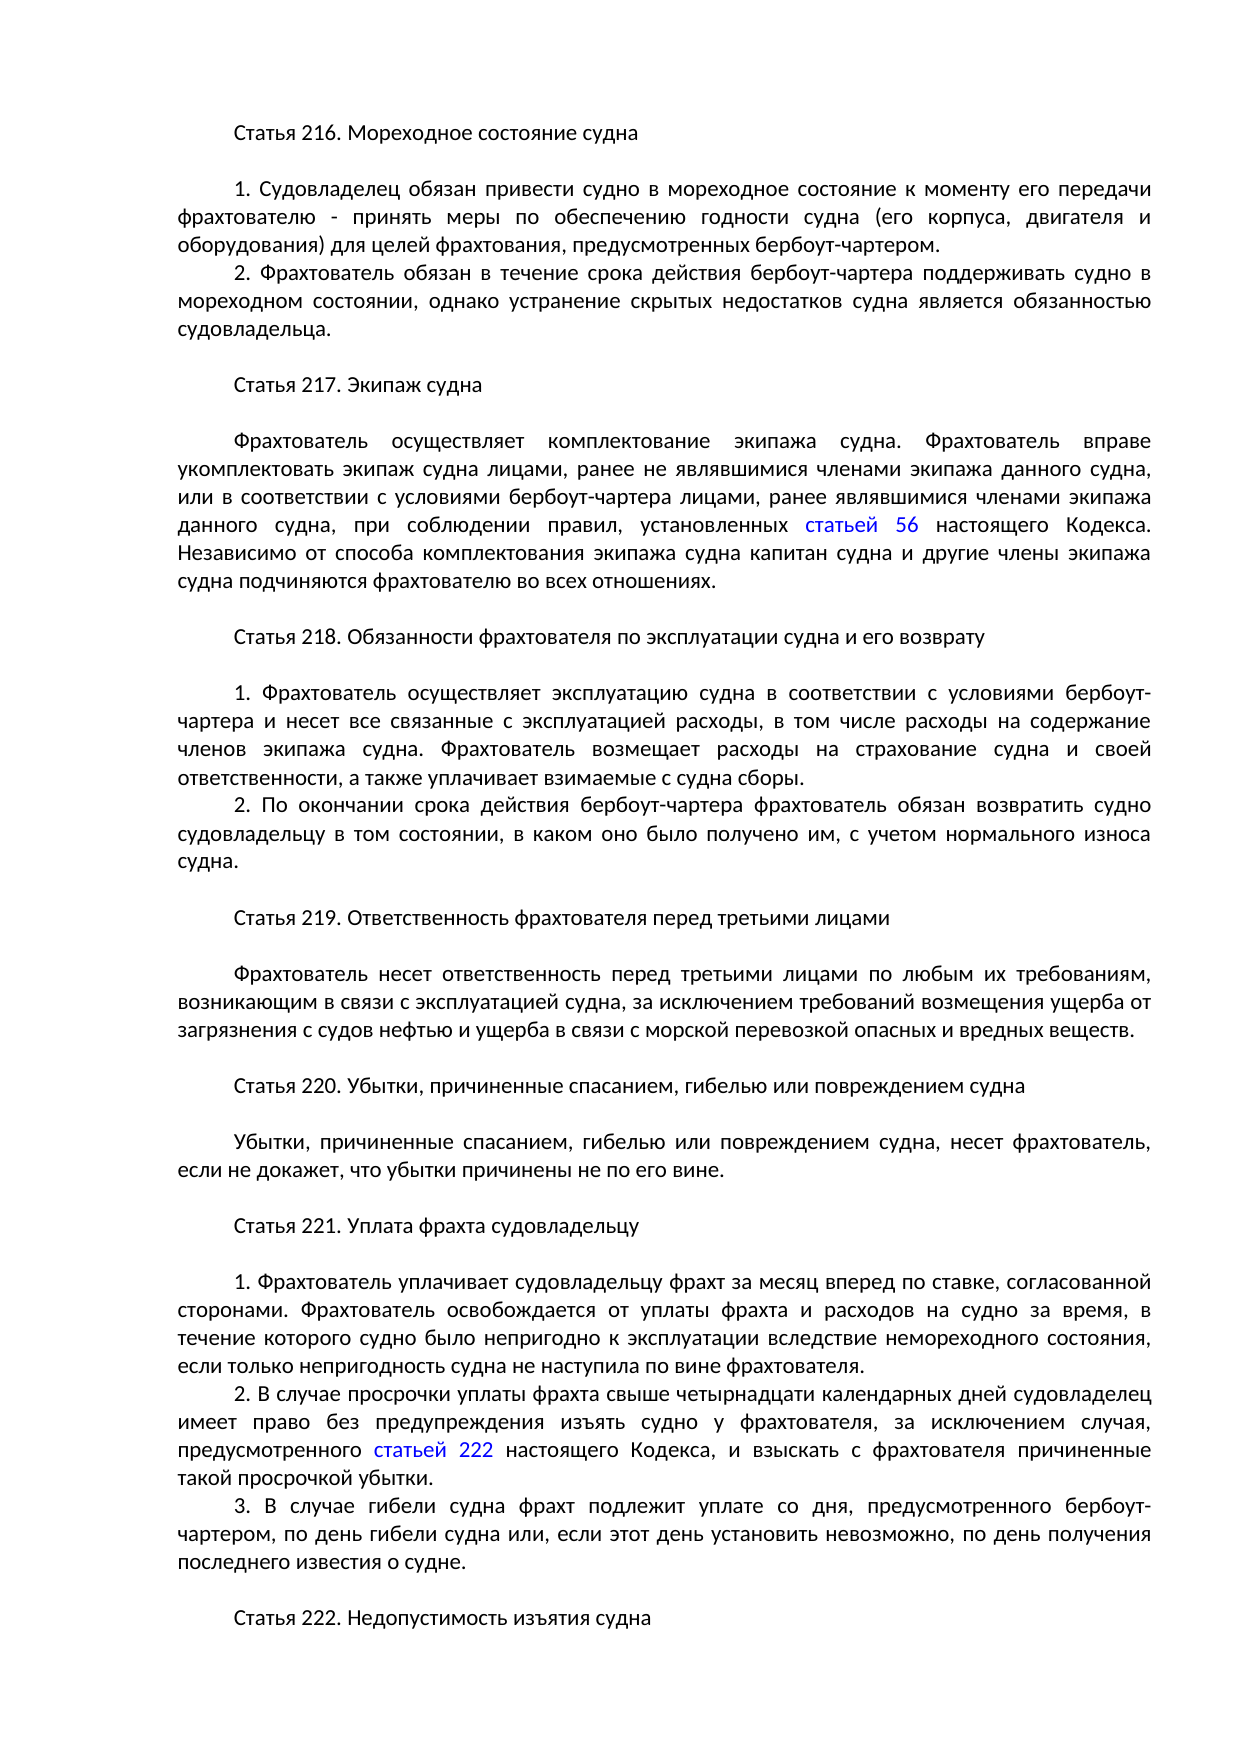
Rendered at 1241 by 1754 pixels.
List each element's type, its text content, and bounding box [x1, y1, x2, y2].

text Статья 216. Мореходное состояние судна [177, 118, 1152, 146]
text Статья 220. Убытки, причиненные спасанием, гибелью или повреждением судна [177, 1071, 1152, 1099]
text Фрахтователь осуществляет комплектование экипажа судна. Фрахтователь вправе укомплектовать экипаж судна лицами, ранее не являвшимися членами экипажа данного судна, или в соответствии с условиями бербоут-чартера лицами, ранее являвшимися членами экипажа данного судна, при соблюдении правил, установленных статьей 56 настоящего Кодекса. Независимо от способа комплектования экипажа судна капитан судна и другие члены экипажа судна подчиняются фрахтователю во всех отношениях. [177, 426, 1152, 594]
text 2. По окончании срока действия бербоут-чартера фрахтователь обязан возвратить судно судовладельцу в том состоянии, в каком оно было получено им, с учетом нормального износа судна. [177, 791, 1152, 875]
text Фрахтователь несет ответственность перед третьими лицами по любым их требованиям, возникающим в связи с эксплуатацией судна, за исключением требований возмещения ущерба от загрязнения с судов нефтью и ущерба в связи с морской перевозкой опасных и вредных веществ. [177, 959, 1152, 1043]
text Статья 221. Уплата фрахта судовладельцу [177, 1211, 1152, 1239]
text Статья 217. Экипаж судна [177, 370, 1152, 398]
text Убытки, причиненные спасанием, гибелью или повреждением судна, несет фрахтователь, если не докажет, что убытки причинены не по его вине. [177, 1127, 1152, 1183]
text 1. Фрахтователь осуществляет эксплуатацию судна в соответствии с условиями бербоут-чартера и несет все связанные с эксплуатацией расходы, в том числе расходы на содержание членов экипажа судна. Фрахтователь возмещает расходы на страхование судна и своей ответственности, а также уплачивает взимаемые с судна сборы. [177, 678, 1152, 791]
text 2. Фрахтователь обязан в течение срока действия бербоут-чартера поддерживать судно в мореходном состоянии, однако устранение скрытых недостатков судна является обязанностью судовладельца. [177, 258, 1152, 342]
text Статья 222. Недопустимость изъятия судна [177, 1603, 1152, 1631]
text Статья 218. Обязанности фрахтователя по эксплуатации судна и его возврату [177, 622, 1152, 651]
text 1. Фрахтователь уплачивает судовладельцу фрахт за месяц вперед по ставке, согласованной сторонами. Фрахтователь освобождается от уплаты фрахта и расходов на судно за время, в течение которого судно было непригодно к эксплуатации вследствие немореходного состояния, если только непригодность судна не наступила по вине фрахтователя. [177, 1267, 1152, 1379]
text 3. В случае гибели судна фрахт подлежит уплате со дня, предусмотренного бербоут-чартером, по день гибели судна или, если этот день установить невозможно, по день получения последнего известия о судне. [177, 1491, 1152, 1575]
text Статья 219. Ответственность фрахтователя перед третьими лицами [177, 903, 1152, 931]
text 2. В случае просрочки уплаты фрахта свыше четырнадцати календарных дней судовладелец имеет право без предупреждения изъять судно у фрахтователя, за исключением случая, предусмотренного статьей 222 настоящего Кодекса, и взыскать с фрахтователя причиненные такой просрочкой убытки. [177, 1379, 1152, 1491]
text 1. Судовладелец обязан привести судно в мореходное состояние к моменту его передачи фрахтователю - принять меры по обеспечению годности судна (его корпуса, двигателя и оборудования) для целей фрахтования, предусмотренных бербоут-чартером. [177, 174, 1152, 258]
